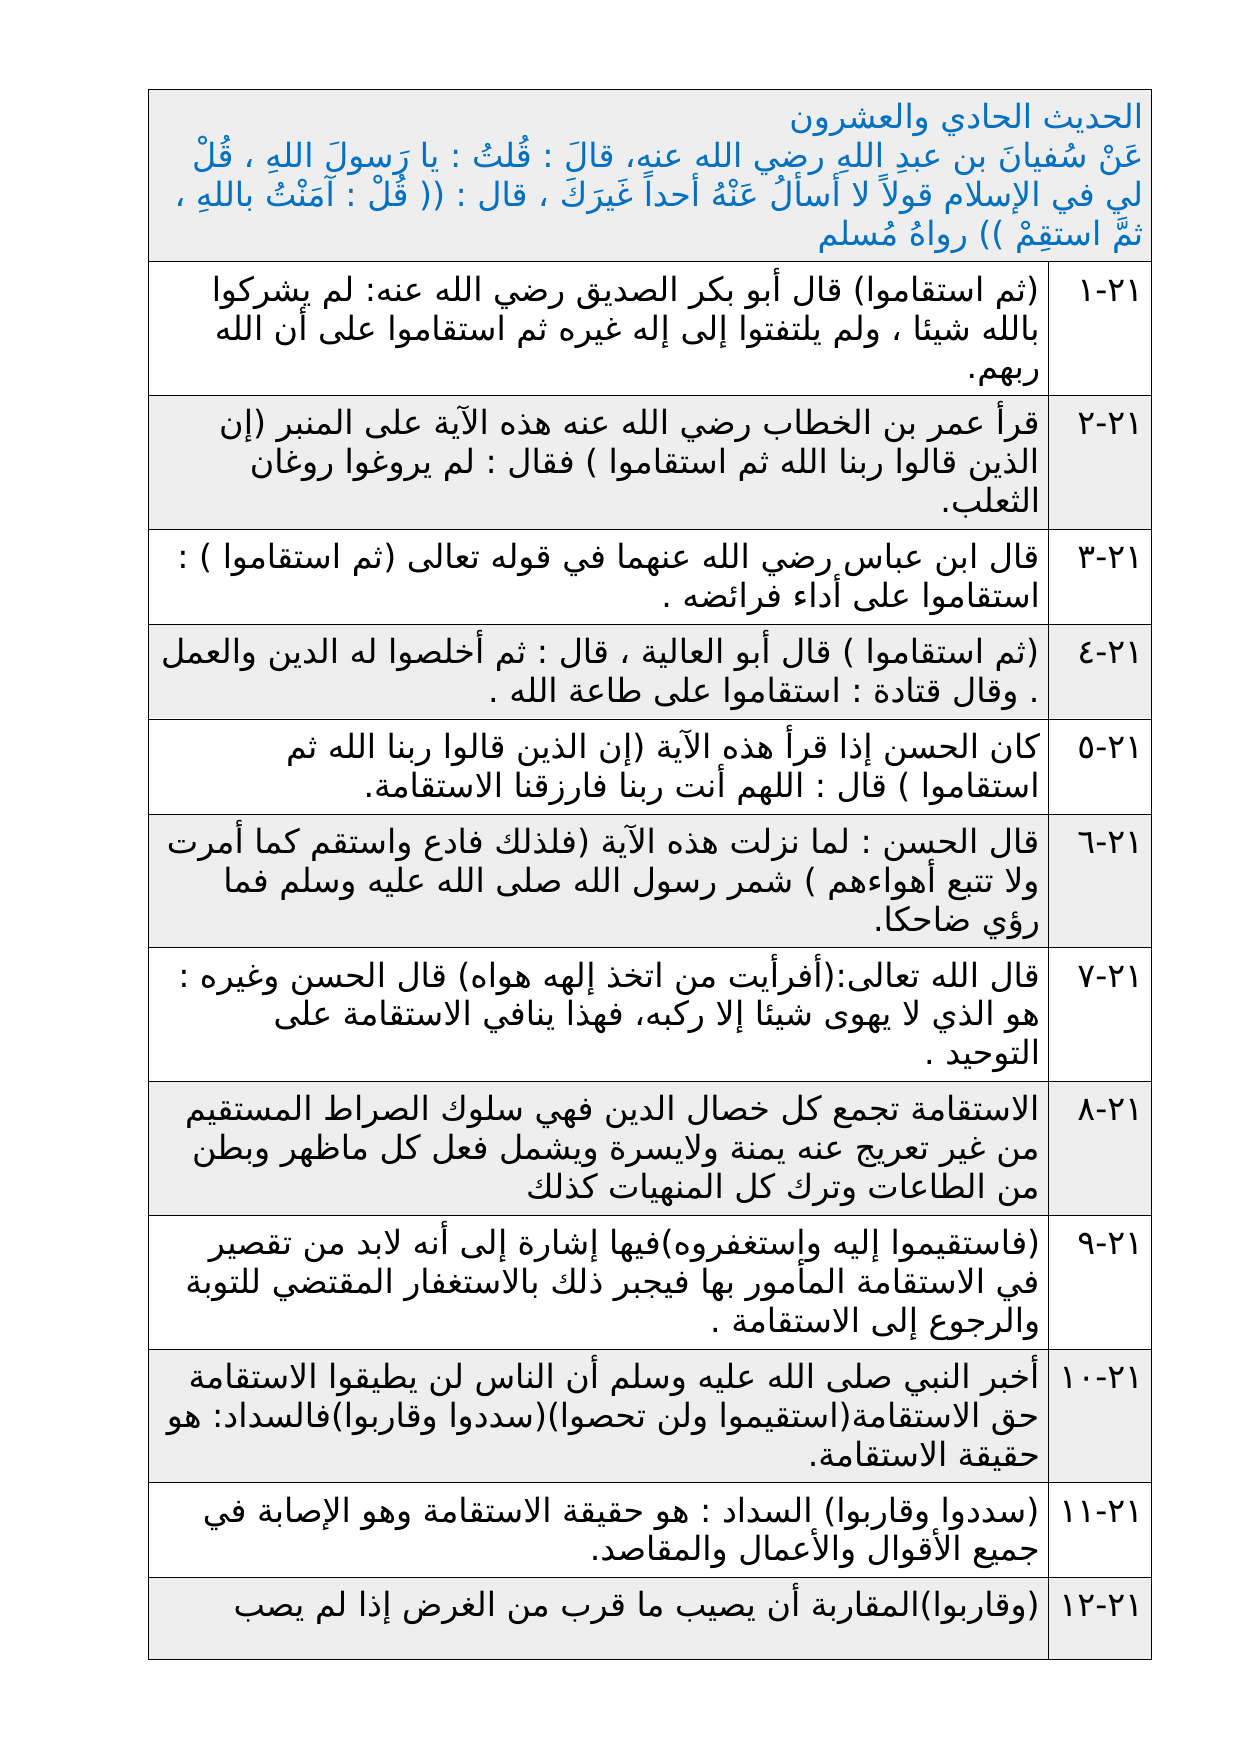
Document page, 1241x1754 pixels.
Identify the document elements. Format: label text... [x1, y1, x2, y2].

table_cell ٢١-٥ [1049, 720, 1151, 813]
table_cell (ثم استقاموا ) قال أبو العالية ، قال : ثم أخلصوا له الدين والعمل . وقال قتادة : استقاموا على طاعة الله . [149, 625, 1048, 718]
table_cell قال ابن عباس رضي الله عنهما في قوله تعالى (ثم استقاموا ) : استقاموا على أداء فرائضه . [149, 530, 1048, 624]
table_cell ٢١-٣ [1049, 530, 1151, 624]
table_cell أخبر النبي صلى الله عليه وسلم أن الناس لن يطيقوا الاستقامة حق الاستقامة(استقيموا ولن تحصوا)(سددوا وقاربوا)فالسداد: هو حقيقة الاستقامة. [149, 1350, 1048, 1482]
table_cell (ثم استقاموا) قال أبو بكر الصديق رضي الله عنه: لم يشركوا بالله شيئا ، ولم يلتفتوا إلى إله غيره ثم استقاموا على أن الله ربهم. [149, 262, 1048, 395]
table_cell ٢١-١١ [1049, 1483, 1151, 1577]
table_cell ٢١-٢ [1049, 396, 1151, 529]
table_cell كان الحسن إذا قرأ هذه الآية (إن الذين قالوا ربنا الله ثم استقاموا ) قال : اللهم أنت ربنا فارزقنا الاستقامة. [149, 720, 1048, 813]
table_cell ٢١-١ [1049, 262, 1151, 395]
table_cell ٢١-٤ [1049, 625, 1151, 718]
table_cell ٢١-١٢ [1049, 1578, 1151, 1659]
table_cell ٢١-٦ [1049, 815, 1151, 947]
table_cell ٢١-٧ [1049, 948, 1151, 1081]
table_cell قال الحسن : لما نزلت هذه الآية (فلذلك فادع واستقم كما أمرت ولا تتبع أهواءهم ) شمر رسول الله صلى الله عليه وسلم فما رؤي ضاحكا. [149, 815, 1048, 947]
table_cell (سددوا وقاربوا) السداد : هو حقيقة الاستقامة وهو الإصابة في جميع الأقوال والأعمال والمقاصد. [149, 1483, 1048, 1577]
table_cell قال الله تعالى:(أفرأيت من اتخذ إلهه هواه) قال الحسن وغيره : هو الذي لا يهوى شيئا إلا ركبه، فهذا ينافي الاستقامة على التوحيد . [149, 948, 1048, 1081]
table_header الحديث الحادي والعشرون عَنْ سُفيانَ بن عبدِ اللهِ رضي الله عنه، قالَ : قُلتُ : يا رَسولَ اللهِ ، قُلْ لي في الإسلام قولاً لا أسألُ عَنْهُ أحداً غَيرَكَ ، قال : (( قُلْ : آمَنْتُ باللهِ ، ثمَّ استقِمْ )) رواهُ مُسلم [149, 90, 1151, 261]
table_cell الاستقامة تجمع كل خصال الدين فهي سلوك الصراط المستقيم من غير تعريج عنه يمنة ولايسرة ويشمل فعل كل ماظهر وبطن من الطاعات وترك كل المنهيات كذلك [149, 1082, 1048, 1215]
table_cell ٢١-٩ [1049, 1216, 1151, 1348]
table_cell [149, 1578, 1048, 1659]
table_cell قرأ عمر بن الخطاب رضي الله عنه هذه الآية على المنبر (إن الذين قالوا ربنا الله ثم استقاموا ) فقال : لم يروغوا روغان الثعلب. [149, 396, 1048, 529]
table_cell ٢١-١٠ [1049, 1350, 1151, 1482]
table_cell (فاستقيموا إليه واستغفروه)فيها إشارة إلى أنه لابد من تقصير في الاستقامة المأمور بها فيجبر ذلك بالاستغفار المقتضي للتوبة والرجوع إلى الاستقامة . [149, 1216, 1048, 1348]
table_cell ٢١-٨ [1049, 1082, 1151, 1215]
